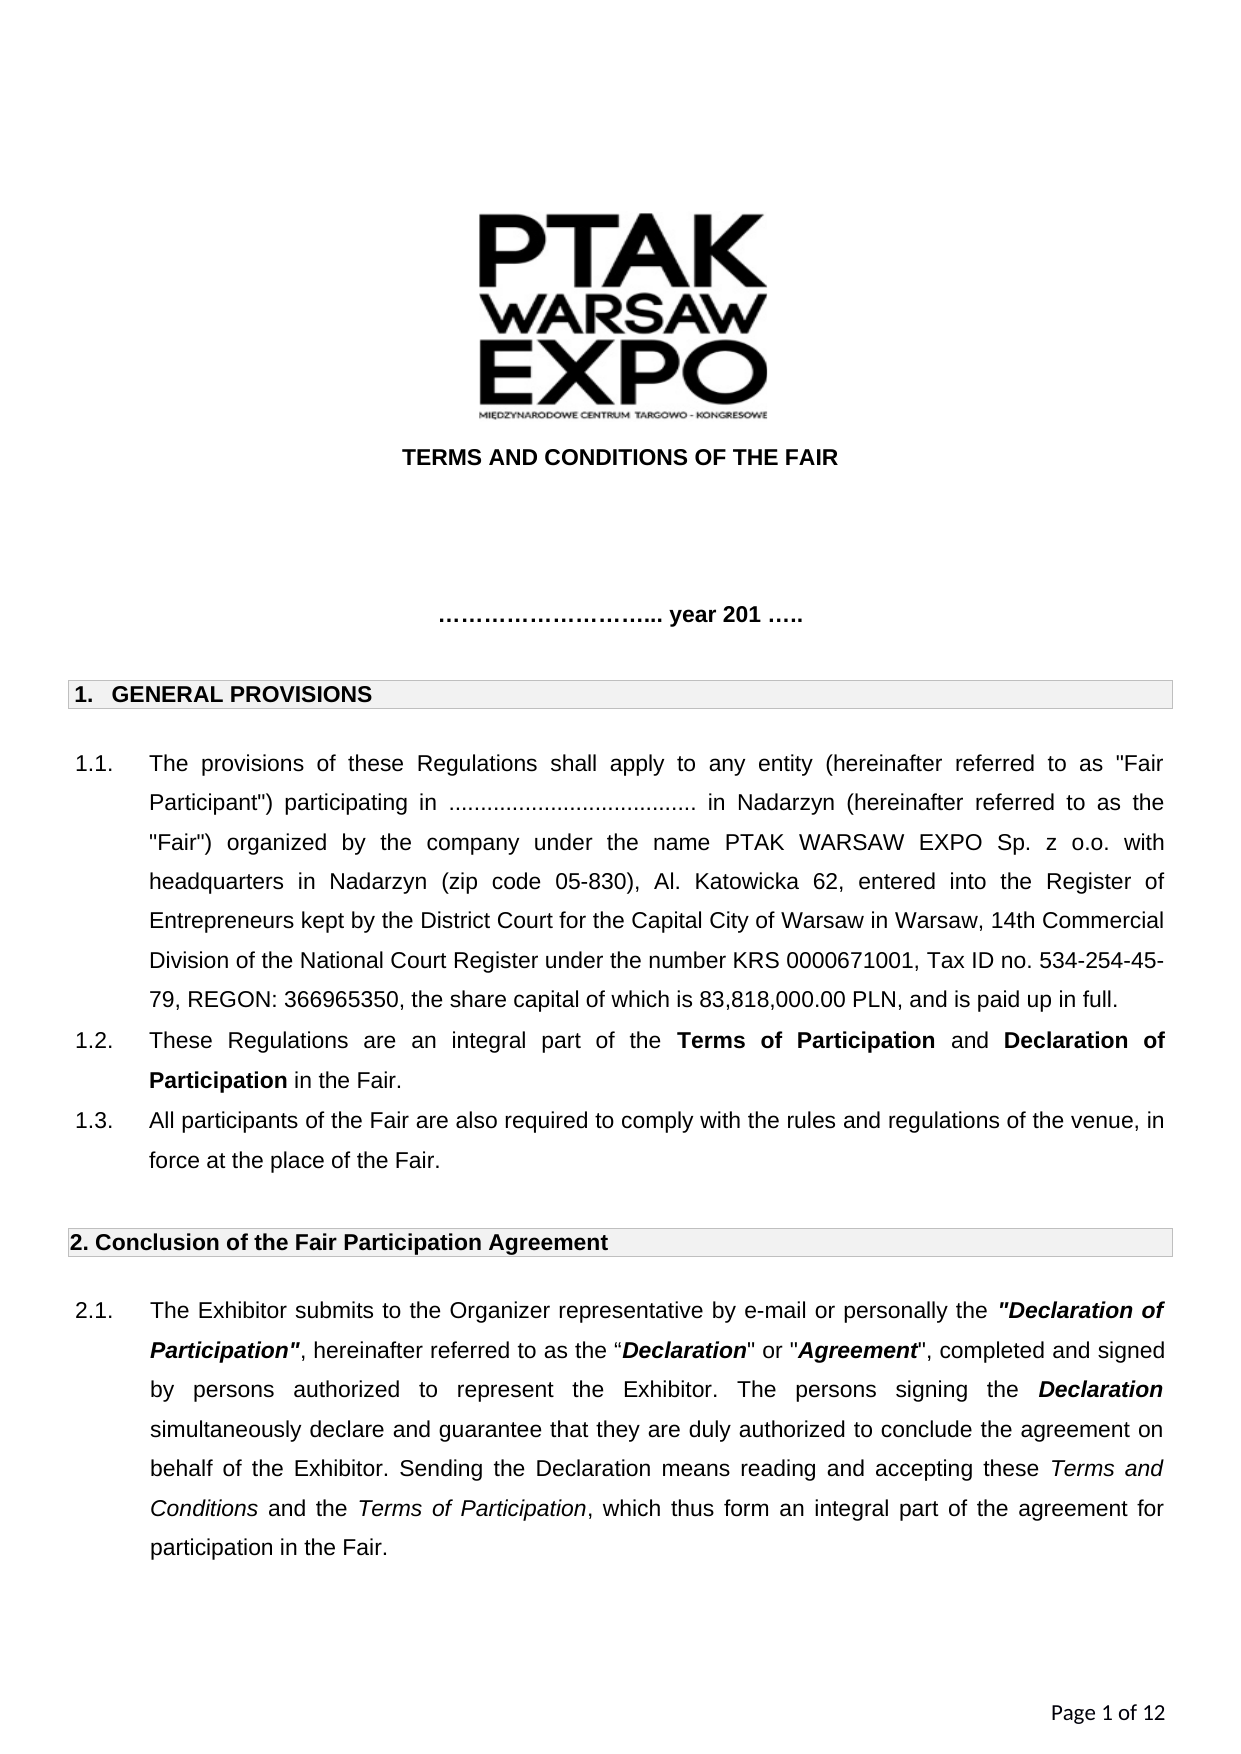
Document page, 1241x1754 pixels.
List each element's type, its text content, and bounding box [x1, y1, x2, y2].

list All participants of the Fair are also required to comply with the rules and regulations of the venue, in force at the place of the Fair. [75, 1107, 1165, 1173]
list The Exhibitor submits to the Organizer representative by e-mail or personally the "Declaration of Participation", hereinafter referred to as the “Declaration" or "Agreement", completed and signed by persons authorized to represent the Exhibitor. The persons signing the Declaration simultaneously declare and guarantee that they are duly authorized to conclude the agreement on behalf of the Exhibitor. Sending the Declaration means reading and accepting these Terms and Conditions and the Terms of Participation, which thus form an integral part of the agreement for participation in the Fair. [75, 1297, 1165, 1560]
table_header 2. Conclusion of the Fair Participation Agreement [69, 1229, 1172, 1256]
table_header GENERAL PROVISIONS [69, 681, 1172, 708]
list The provisions of these Regulations shall apply to any entity (hereinafter referred to as "Fair Participant") participating in ....................................... in Nadarzyn (hereinafter referred to as the "Fair") organized by the company under the name PTAK WARSAW EXPO Sp. z o.o. with headquarters in Nadarzyn (zip code 05-830), Al. Katowicka 62, entered into the Register of Entrepreneurs kept by the District Court for the Capital City of Warsaw in Warsaw, 14th Commercial Division of the National Court Register under the number KRS 0000671001, Tax ID no. 534-254-45-79, REGON: 366965350, the share capital of which is 83,818,000.00 PLN, and is paid up in full. [75, 749, 1165, 1013]
text ………………………... year 201 ….. [75, 601, 1165, 628]
list These Regulations are an integral part of the Terms of Participation and Declaration of Participation in the Fair. [75, 1027, 1165, 1093]
text TERMS AND CONDITIONS OF THE FAIR [75, 443, 1165, 470]
picture [479, 202, 768, 431]
